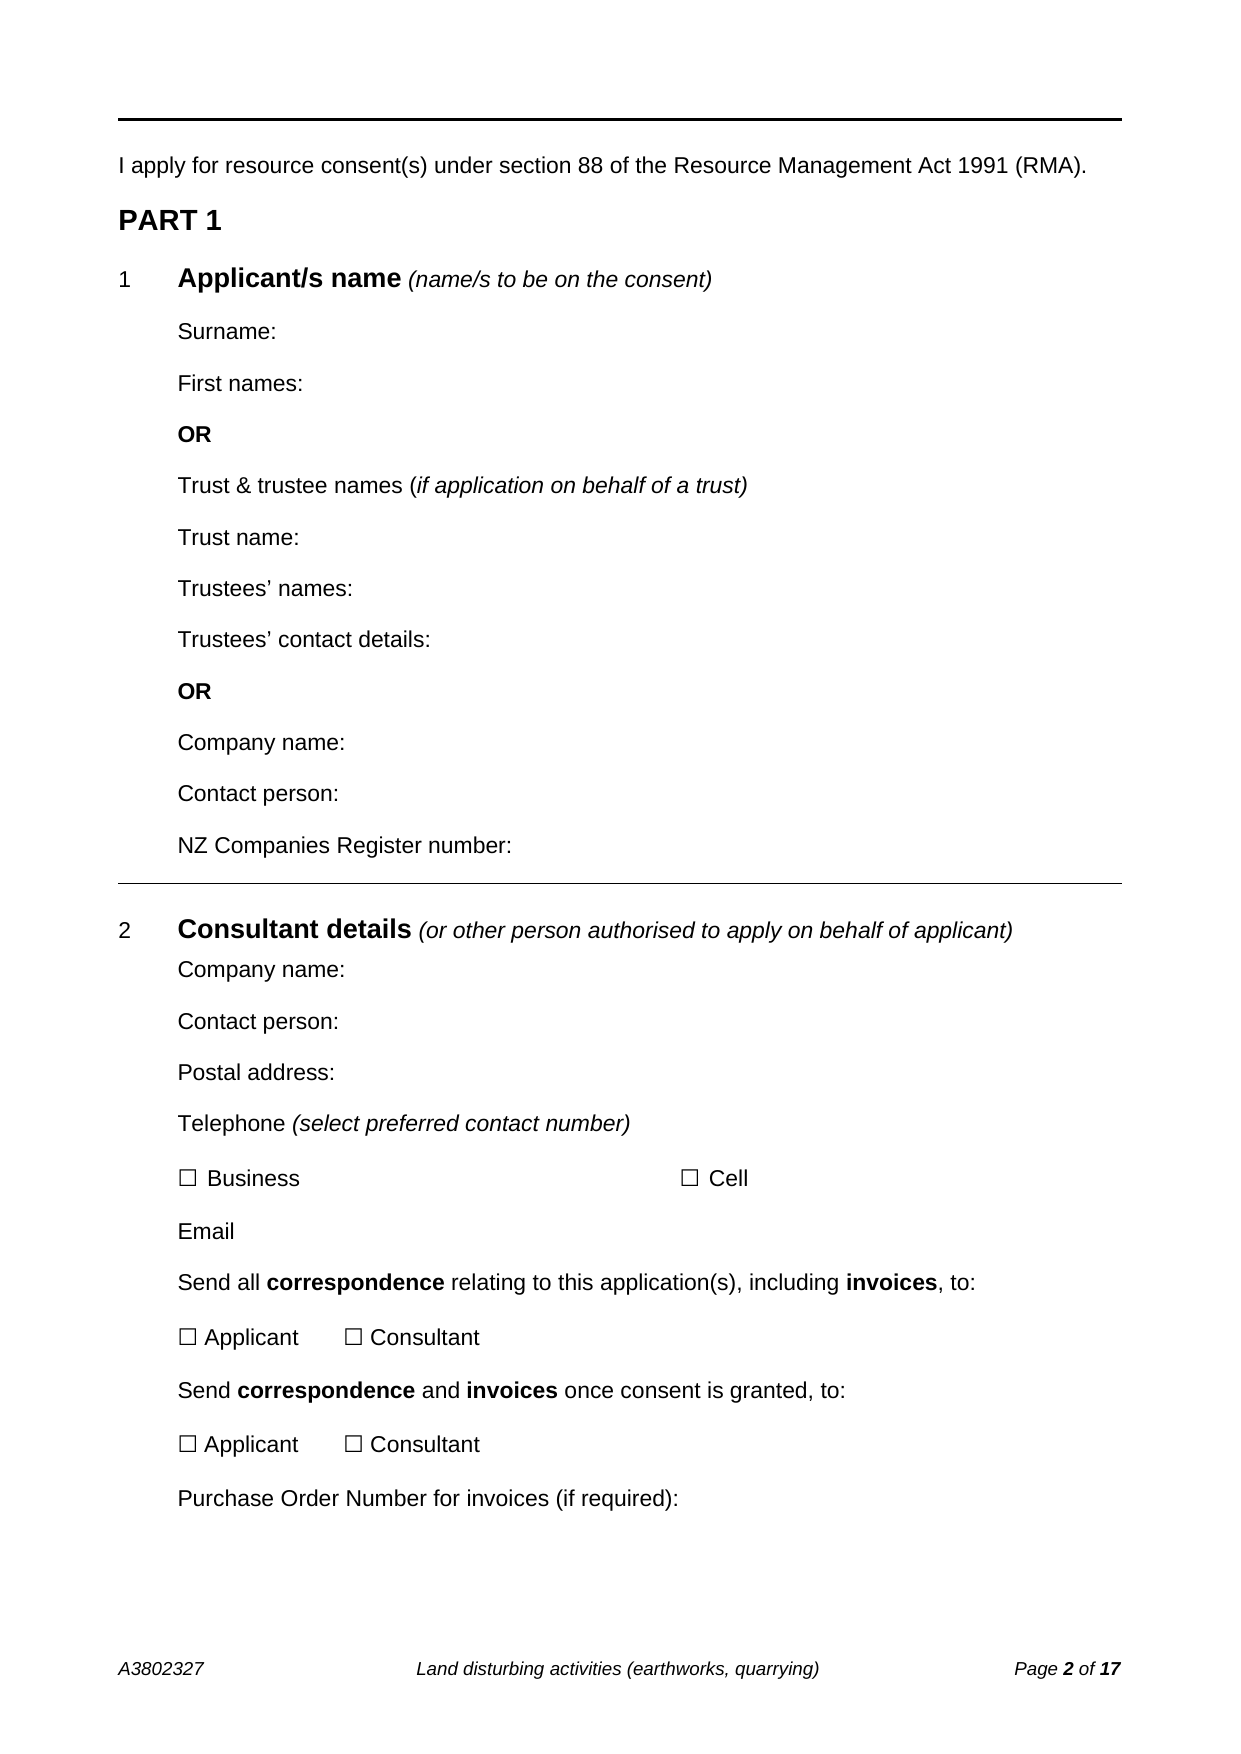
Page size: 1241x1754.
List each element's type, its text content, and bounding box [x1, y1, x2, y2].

text Send all correspondence relating to this application(s), including invoices, to: [177, 1269, 1122, 1296]
text Contact person: [177, 1008, 1122, 1034]
text Trustees’ names: [177, 575, 1122, 601]
text Company name: [177, 729, 1122, 755]
text Applicant Consultant [177, 1321, 1122, 1352]
text Postal address: [177, 1059, 1122, 1085]
text First names: [177, 369, 1122, 396]
text PART 1 [118, 203, 1122, 237]
text OR [177, 421, 1122, 447]
text Applicant Consultant [118, 1428, 1122, 1459]
text OR [177, 678, 1122, 704]
list Consultant details (or other person authorised to apply on behalf of applicant) [118, 913, 1122, 944]
text NZ Companies Register number: [177, 832, 1122, 858]
text Email [177, 1218, 1122, 1244]
text Purchase Order Number for invoices (if required): [118, 1484, 1122, 1511]
text Trust & trustee names (if application on behalf of a trust) [177, 472, 1122, 499]
text Surname: [177, 318, 1122, 344]
text Company name: [177, 956, 1122, 983]
text Contact person: [177, 780, 1122, 807]
text I apply for resource consent(s) under section 88 of the Resource Management Act 1991 (RMA). [118, 152, 1122, 178]
text Send correspondence and invoices once consent is granted, to: [118, 1377, 1122, 1403]
text Business Cell [177, 1162, 1122, 1193]
list Applicant/s name (name/s to be on the consent) [118, 262, 1122, 293]
text Telephone (select preferred contact number) [177, 1110, 1122, 1137]
text Trust name: [177, 524, 1122, 550]
text Trustees’ contact details: [177, 626, 1122, 653]
